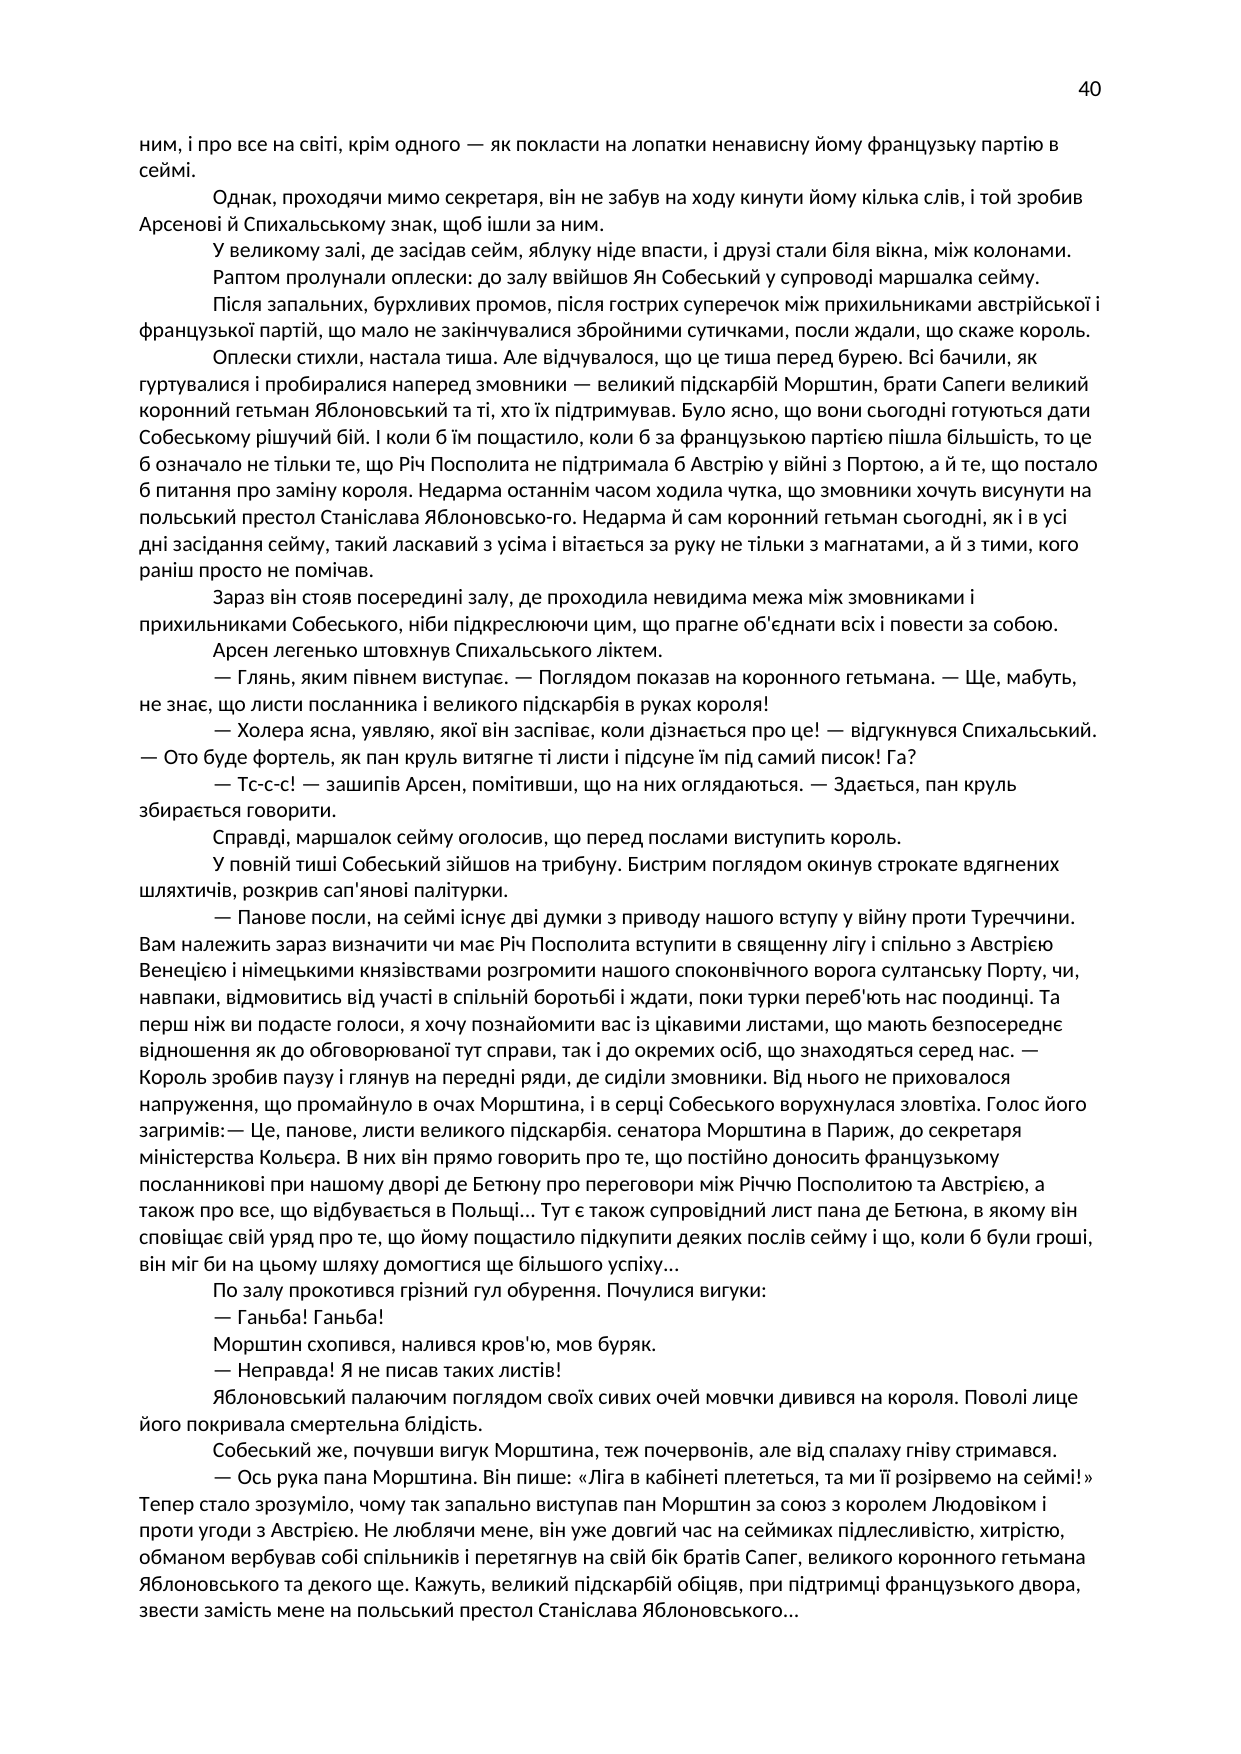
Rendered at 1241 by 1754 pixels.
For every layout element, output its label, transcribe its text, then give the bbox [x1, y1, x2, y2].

text Яблоновський палаючим поглядом своїх сивих очей мовчки дивився на короля. Поволі лице його покривала смертельна блідість. [139, 1383, 1101, 1436]
text Оплески стихли, настала тиша. Але відчувалося, що це тиша перед бурею. Всі бачили, як гуртувалися і пробиралися наперед змовники — великий підскарбій Морштин, брати Сапеги великий коронний гетьман Яблоновський та ті, хто їх підтримував. Було ясно, що вони сьогодні готуються дати Собеському рішучий бій. І коли б їм пощастило, коли б за французькою партією пішла більшість, то це б означало не тільки те, що Річ Посполита не підтримала б Австрію у війні з Портою, а й те, що постало б питання про заміну короля. Недарма останнім часом ходила чутка, що змовники хочуть висунути на польський престол Станіслава Яблоновсько-го. Недарма й сам коронний гетьман сьогодні, як і в усі дні засідання сейму, такий ласкавий з усіма і вітається за руку не тільки з магнатами, а й з тими, кого раніш просто не помічав. [139, 343, 1101, 583]
text Морштин схопився, налився кров'ю, мов буряк. [139, 1330, 1101, 1356]
text Після запальних, бурхливих промов, після гострих суперечок між прихильниками австрійської і французької партій, що мало не закінчувалися збройними сутичками, посли ждали, що скаже король. [139, 290, 1101, 343]
text — Неправда! Я не писав таких листів! [139, 1356, 1101, 1383]
text У повній тиші Собеський зійшов на трибуну. Бистрим поглядом окинув строкате вдягнених шляхтичів, розкрив сап'янові палітурки. [139, 850, 1101, 903]
text У великому залі, де засідав сейм, яблуку ніде впасти, і друзі стали біля вікна, між колонами. [139, 236, 1101, 263]
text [139, 130, 1101, 183]
text — Тс-с-с! — зашипів Арсен, помітивши, що на них оглядаються. — Здається, пан круль збирається говорити. [139, 770, 1101, 823]
text — Ганьба! Ганьба! [139, 1303, 1101, 1330]
text — Ось рука пана Морштина. Він пише: «Ліга в кабінеті плететься, та ми її розірвемо на сеймі!» Тепер стало зрозуміло, чому так запально виступав пан Морштин за союз з королем Людовіком і проти угоди з Австрією. Не люблячи мене, він уже довгий час на сеймиках підлесливістю, хитрістю, обманом вербував собі спільників і перетягнув на свій бік братів Сапег, великого коронного гетьмана Яблоновського та декого ще. Кажуть, великий підскарбій обіцяв, при підтримці французького двора, звести замість мене на польський престол Станіслава Яблоновського... [139, 1463, 1101, 1623]
text Справді, маршалок сейму оголосив, що перед послами виступить король. [139, 823, 1101, 850]
text Арсен легенько штовхнув Спихальського ліктем. [139, 636, 1101, 663]
text Однак, проходячи мимо секретаря, він не забув на ходу кинути йому кілька слів, і той зробив Арсенові й Спихальському знак, щоб ішли за ним. [139, 183, 1101, 236]
text Собеський же, почувши вигук Морштина, теж почервонів, але від спалаху гніву стримався. [139, 1436, 1101, 1463]
text Зараз він стояв посередині залу, де проходила невидима межа між змовниками і прихильниками Собеського, ніби підкреслюючи цим, що прагне об'єднати всіх і повести за собою. [139, 583, 1101, 636]
text — Холера ясна, уявляю, якої він заспіває, коли дізнається про це! — відгукнувся Спихальський. — Ото буде фортель, як пан круль витягне ті листи і підсуне їм під самий писок! Га? [139, 716, 1101, 770]
text Раптом пролунали оплески: до залу ввійшов Ян Собеський у супроводі маршалка сейму. [139, 263, 1101, 290]
text По залу прокотився грізний гул обурення. Почулися вигуки: [139, 1276, 1101, 1303]
text — Панове посли, на сеймі існує дві думки з приводу нашого вступу у війну проти Туреччини. Вам належить зараз визначити чи має Річ Посполита вступити в священну лігу і спільно з Австрією Венецією і німецькими князівствами розгромити нашого споконвічного ворога султанську Порту, чи, навпаки, відмовитись від участі в спільній боротьбі і ждати, поки турки переб'ють нас поодинці. Та перш ніж ви подасте голоси, я хочу познайомити вас із цікавими листами, що мають безпосереднє відношення як до обговорюваної тут справи, так і до окремих осіб, що знаходяться серед нас. — Король зробив паузу і глянув на передні ряди, де сиділи змовники. Від нього не приховалося напруження, що промайнуло в очах Морштина, і в серці Собеського ворухнулася зловтіха. Голос його загримів:— Це, панове, листи великого підскарбія. сенатора Морштина в Париж, до секретаря міністерства Кольєра. В них він прямо говорить про те, що постійно доносить французькому посланникові при нашому дворі де Бетюну про переговори між Річчю Посполитою та Австрією, а також про все, що відбувається в Польщі... Тут є також супровідний лист пана де Бетюна, в якому він сповіщає свій уряд про те, що йому пощастило підкупити деяких послів сейму і що, коли б були гроші, він міг би на цьому шляху домогтися ще більшого успіху... [139, 903, 1101, 1276]
text — Глянь, яким півнем виступає. — Поглядом показав на коронного гетьмана. — Ще, мабуть, не знає, що листи посланника і великого підскарбія в руках короля! [139, 663, 1101, 716]
